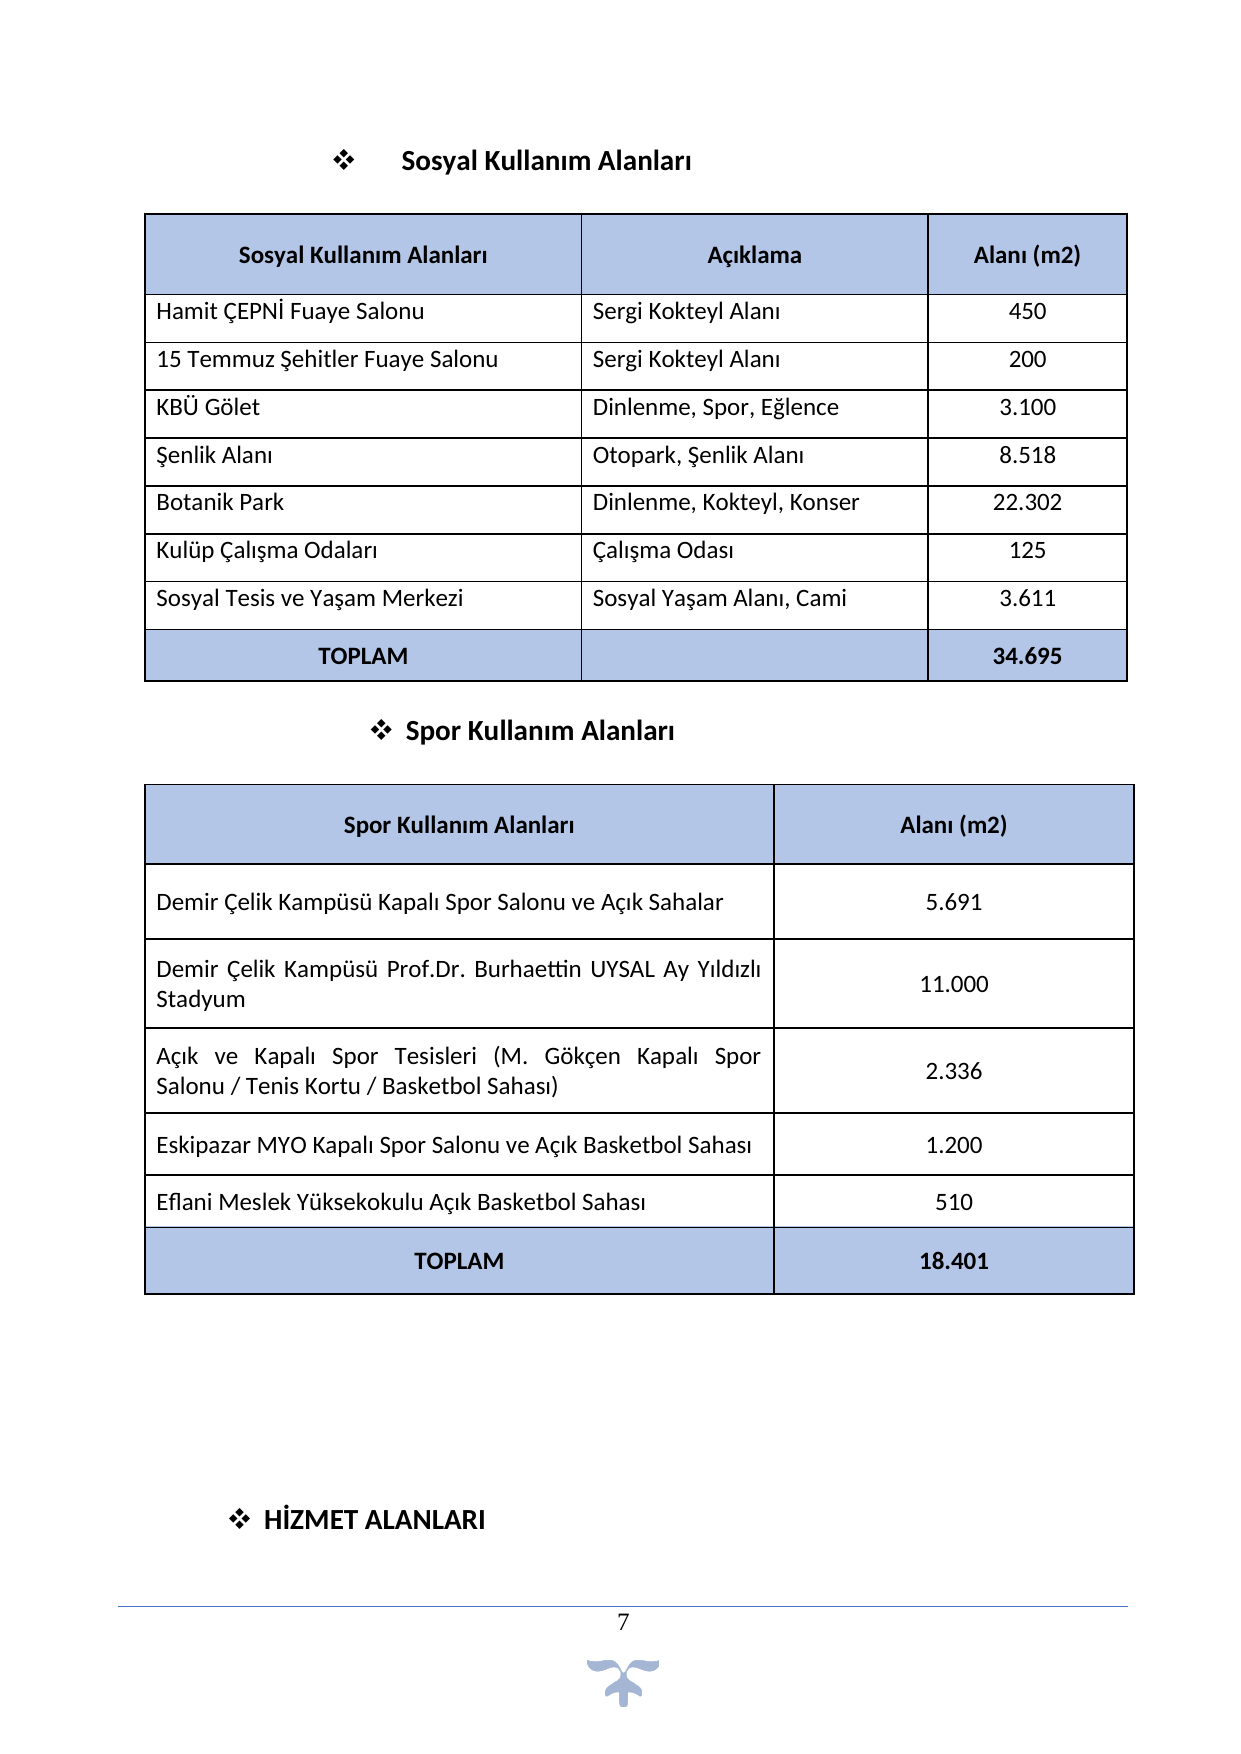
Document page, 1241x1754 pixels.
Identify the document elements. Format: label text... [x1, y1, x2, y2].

table_cell 200 [929, 343, 1126, 389]
table_cell 2.336 [775, 1029, 1133, 1112]
table_cell KBÜ Gölet [146, 391, 581, 437]
table_cell Otopark, Şenlik Alanı [582, 439, 927, 485]
table_cell 510 [775, 1176, 1133, 1226]
table_cell Açık ve Kapalı Spor Tesisleri (M. Gökçen Kapalı Spor Salonu / Tenis Kortu / Basketbol Sahası) [146, 1029, 773, 1112]
subtitle HİZMET ALANLARI [226, 1501, 1128, 1537]
table_cell 5.691 [775, 865, 1133, 938]
table_cell Demir Çelik Kampüsü Prof.Dr. Burhaettin UYSAL Ay Yıldızlı Stadyum [146, 940, 773, 1027]
table_cell Sergi Kokteyl Alanı [582, 343, 927, 389]
table_cell Şenlik Alanı [146, 439, 581, 485]
table_cell Eskipazar MYO Kapalı Spor Salonu ve Açık Basketbol Sahası [146, 1114, 773, 1174]
table_cell Eflani Meslek Yüksekokulu Açık Basketbol Sahası [146, 1176, 773, 1226]
table_cell 125 [929, 535, 1126, 581]
table_cell 450 [929, 295, 1126, 342]
table_cell [582, 630, 927, 680]
table_cell Demir Çelik Kampüsü Kapalı Spor Salonu ve Açık Sahalar [146, 865, 773, 938]
table_cell Sosyal Tesis ve Yaşam Merkezi [146, 582, 581, 628]
table_header Spor Kullanım Alanları [146, 785, 773, 863]
table_cell Botanik Park [146, 487, 581, 533]
table_cell Hamit ÇEPNİ Fuaye Salonu [146, 295, 581, 342]
table_header Alanı (m2) [929, 215, 1126, 294]
table_cell Dinlenme, Spor, Eğlence [582, 391, 927, 437]
table_cell 3.611 [929, 582, 1126, 628]
table_cell Dinlenme, Kokteyl, Konser [582, 487, 927, 533]
table_cell 1.200 [775, 1114, 1133, 1174]
subtitle Spor Kullanım Alanları [368, 712, 1128, 748]
table_cell Kulüp Çalışma Odaları [146, 535, 581, 581]
table_cell 34.695 [929, 630, 1126, 680]
table_cell 15 Temmuz Şehitler Fuaye Salonu [146, 343, 581, 389]
subtitle Sosyal Kullanım Alanları [331, 142, 1128, 177]
table_cell 8.518 [929, 439, 1126, 485]
table_cell 11.000 [775, 940, 1133, 1027]
table_cell 3.100 [929, 391, 1126, 437]
table_cell TOPLAM [146, 630, 581, 680]
table_header Açıklama [582, 215, 927, 294]
table_header Sosyal Kullanım Alanları [146, 215, 581, 294]
table_cell 22.302 [929, 487, 1126, 533]
table_cell Çalışma Odası [582, 535, 927, 581]
table_cell 18.401 [775, 1228, 1133, 1293]
table_cell TOPLAM [146, 1228, 773, 1293]
table_cell Sergi Kokteyl Alanı [582, 295, 927, 342]
table_cell Sosyal Yaşam Alanı, Cami [582, 582, 927, 628]
table_header Alanı (m2) [775, 785, 1133, 863]
